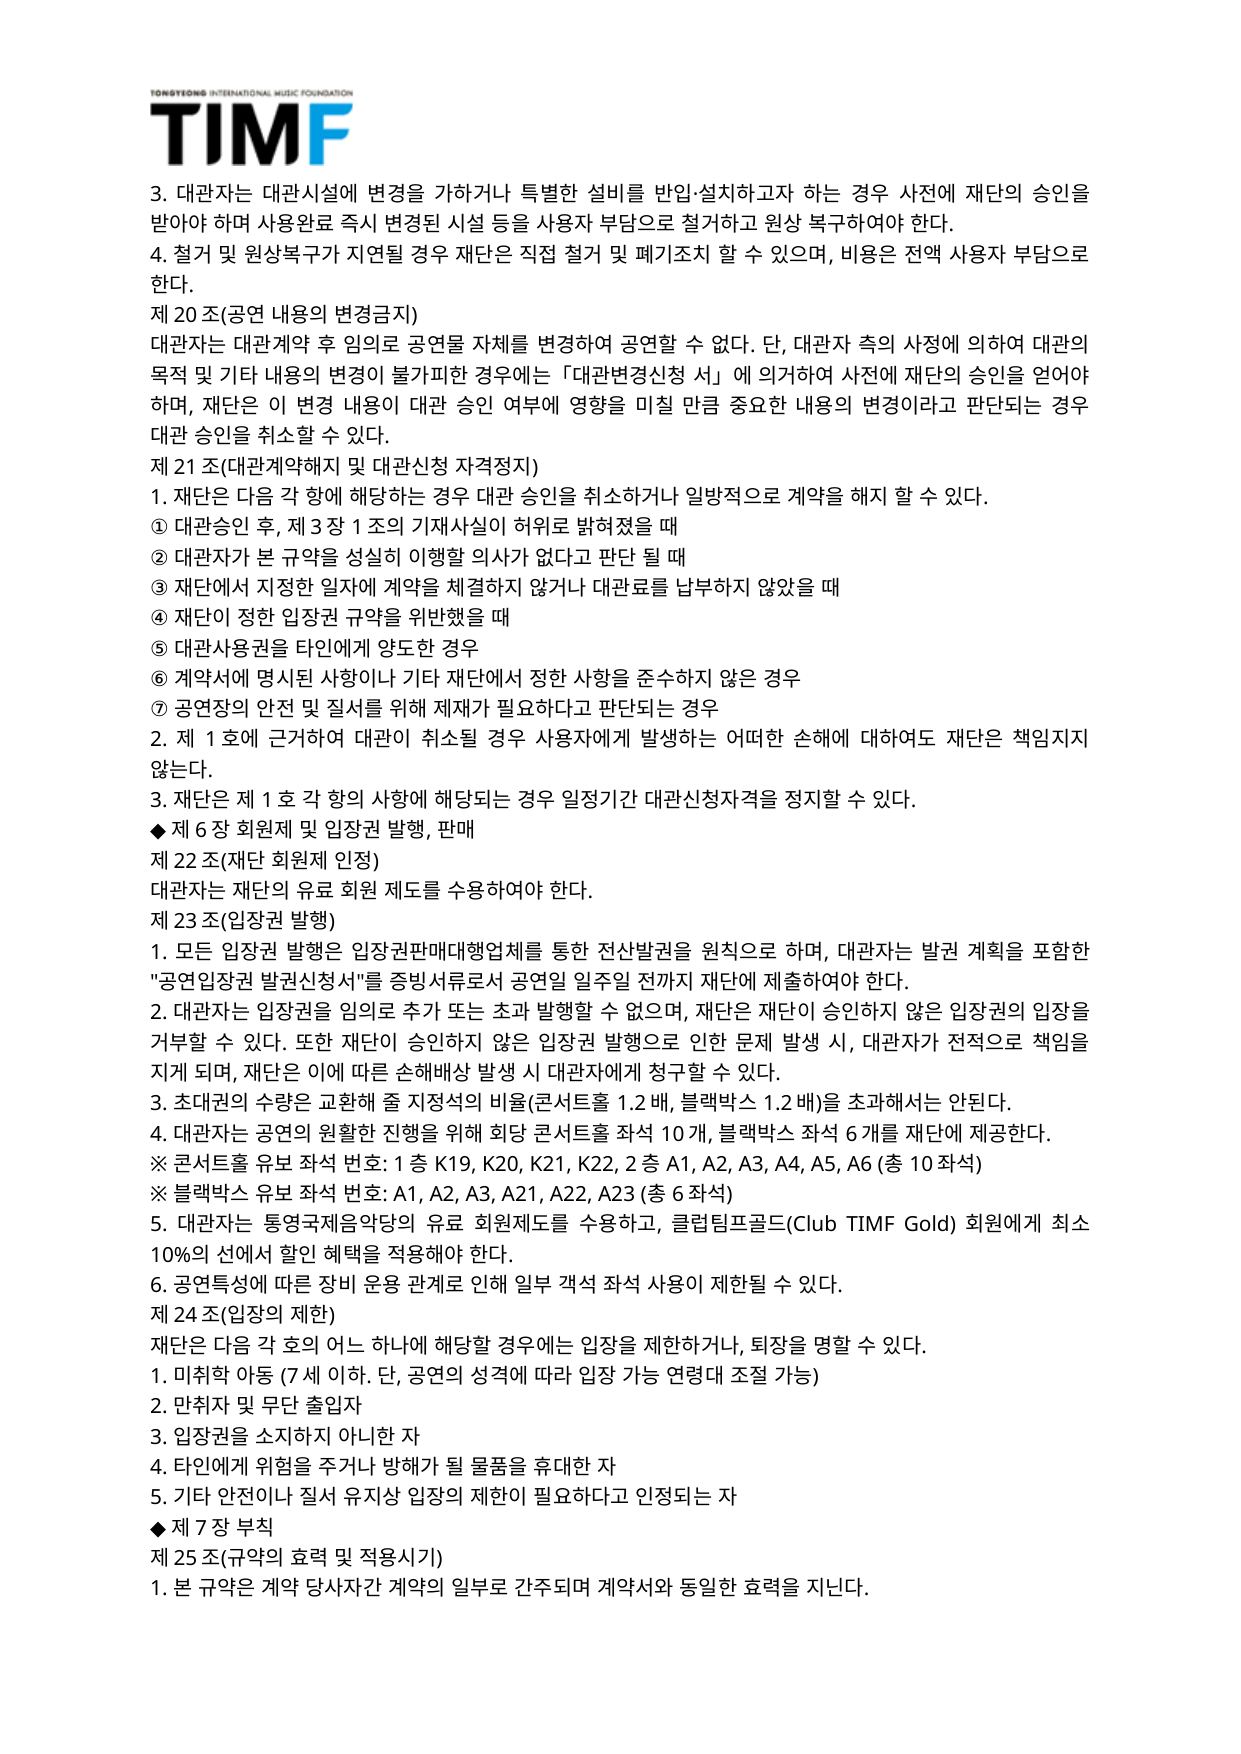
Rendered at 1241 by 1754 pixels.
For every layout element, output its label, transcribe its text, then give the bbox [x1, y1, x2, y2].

text 1. 본 규약은 계약 당사자간 계약의 일부로 간주되며 계약서와 동일한 효력을 지닌다. [150, 1571, 1090, 1602]
text 대관자는 대관계약 후 임의로 공연물 자체를 변경하여 공연할 수 없다. 단, 대관자 측의 사정에 의하여 대관의 목적 및 기타 내용의 변경이 불가피한 경우에는「대관변경신청 서」에 의거하여 사전에 재단의 승인을 얻어야 하며, 재단은 이 변경 내용이 대관 승인 여부에 영향을 미칠 만큼 중요한 내용의 변경이라고 판단되는 경우 대관 승인을 취소할 수 있다. [150, 329, 1090, 450]
text 제24조(입장의 제한) [150, 1299, 1090, 1329]
text 2. 대관자는 입장권을 임의로 추가 또는 초과 발행할 수 없으며, 재단은 재단이 승인하지 않은 입장권의 입장을 거부할 수 있다. 또한 재단이 승인하지 않은 입장권 발행으로 인한 문제 발생 시, 대관자가 전적으로 책임을 지게 되며, 재단은 이에 따른 손해배상 발생 시 대관자에게 청구할 수 있다. [150, 996, 1090, 1086]
text 5. 기타 안전이나 질서 유지상 입장의 제한이 필요하다고 인정되는 자 [150, 1481, 1090, 1511]
text ③ 재단에서 지정한 일자에 계약을 체결하지 않거나 대관료를 납부하지 않았을 때 [150, 571, 1090, 601]
text 제21조(대관계약해지 및 대관신청 자격정지) [150, 450, 1090, 480]
text 3. 대관자는 대관시설에 변경을 가하거나 특별한 설비를 반입·설치하고자 하는 경우 사전에 재단의 승인을 받아야 하며 사용완료 즉시 변경된 시설 등을 사용자 부담으로 철거하고 원상 복구하여야 한다. [150, 177, 1090, 238]
text ※ 블랙박스 유보 좌석 번호: A1, A2, A3, A21, A22, A23 (총 6좌석) [150, 1177, 1090, 1208]
text 제22조(재단 회원제 인정) [150, 844, 1090, 874]
text 제23조(입장권 발행) [150, 904, 1090, 935]
text 4. 철거 및 원상복구가 지연될 경우 재단은 직접 철거 및 폐기조치 할 수 있으며, 비용은 전액 사용자 부담으로 한다. [150, 238, 1090, 298]
text 5. 대관자는 통영국제음악당의 유료 회원제도를 수용하고, 클럽팀프골드(Club TIMF Gold) 회원에게 최소 10%의 선에서 할인 혜택을 적용해야 한다. [150, 1208, 1090, 1268]
text 재단은 다음 각 호의 어느 하나에 해당할 경우에는 입장을 제한하거나, 퇴장을 명할 수 있다. [150, 1329, 1090, 1359]
text 3. 재단은 제 1호 각 항의 사항에 해당되는 경우 일정기간 대관신청자격을 정지할 수 있다. [150, 783, 1090, 814]
text 제20조(공연 내용의 변경금지) [150, 298, 1090, 329]
text ② 대관자가 본 규약을 성실히 이행할 의사가 없다고 판단 될 때 [150, 541, 1090, 571]
picture [150, 88, 354, 166]
text ④ 재단이 정한 입장권 규약을 위반했을 때 [150, 601, 1090, 632]
text 3. 입장권을 소지하지 아니한 자 [150, 1420, 1090, 1450]
text 1. 미취학 아동 (7세 이하. 단, 공연의 성격에 따라 입장 가능 연령대 조절 가능) [150, 1359, 1090, 1389]
text ⑥ 계약서에 명시된 사항이나 기타 재단에서 정한 사항을 준수하지 않은 경우 [150, 662, 1090, 692]
text 3. 초대권의 수량은 교환해 줄 지정석의 비율(콘서트홀 1.2배, 블랙박스 1.2배)을 초과해서는 안된다. [150, 1086, 1090, 1117]
text 제25조(규약의 효력 및 적용시기) [150, 1541, 1090, 1571]
text 1. 모든 입장권 발행은 입장권판매대행업체를 통한 전산발권을 원칙으로 하며, 대관자는 발권 계획을 포함한 "공연입장권 발권신청서"를 증빙서류로서 공연일 일주일 전까지 재단에 제출하여야 한다. [150, 935, 1090, 996]
text 2. 제 1호에 근거하여 대관이 취소될 경우 사용자에게 발생하는 어떠한 손해에 대하여도 재단은 책임지지 않는다. [150, 723, 1090, 783]
text 대관자는 재단의 유료 회원 제도를 수용하여야 한다. [150, 874, 1090, 904]
text ⑦ 공연장의 안전 및 질서를 위해 제재가 필요하다고 판단되는 경우 [150, 692, 1090, 723]
text 4. 타인에게 위험을 주거나 방해가 될 물품을 휴대한 자 [150, 1450, 1090, 1481]
text ※ 콘서트홀 유보 좌석 번호: 1층 K19, K20, K21, K22, 2층 A1, A2, A3, A4, A5, A6 (총 10좌석) [150, 1147, 1090, 1177]
text ◆ 제6장 회원제 및 입장권 발행, 판매 [150, 814, 1090, 844]
text ① 대관승인 후, 제3장 1조의 기재사실이 허위로 밝혀졌을 때 [150, 511, 1090, 541]
text 4. 대관자는 공연의 원활한 진행을 위해 회당 콘서트홀 좌석 10개, 블랙박스 좌석 6개를 재단에 제공한다. [150, 1117, 1090, 1147]
text ⑤ 대관사용권을 타인에게 양도한 경우 [150, 632, 1090, 662]
text 1. 재단은 다음 각 항에 해당하는 경우 대관 승인을 취소하거나 일방적으로 계약을 해지 할 수 있다. [150, 480, 1090, 511]
text 2. 만취자 및 무단 출입자 [150, 1389, 1090, 1420]
text ◆ 제7장 부칙 [150, 1511, 1090, 1541]
text 6. 공연특성에 따른 장비 운용 관계로 인해 일부 객석 좌석 사용이 제한될 수 있다. [150, 1268, 1090, 1299]
